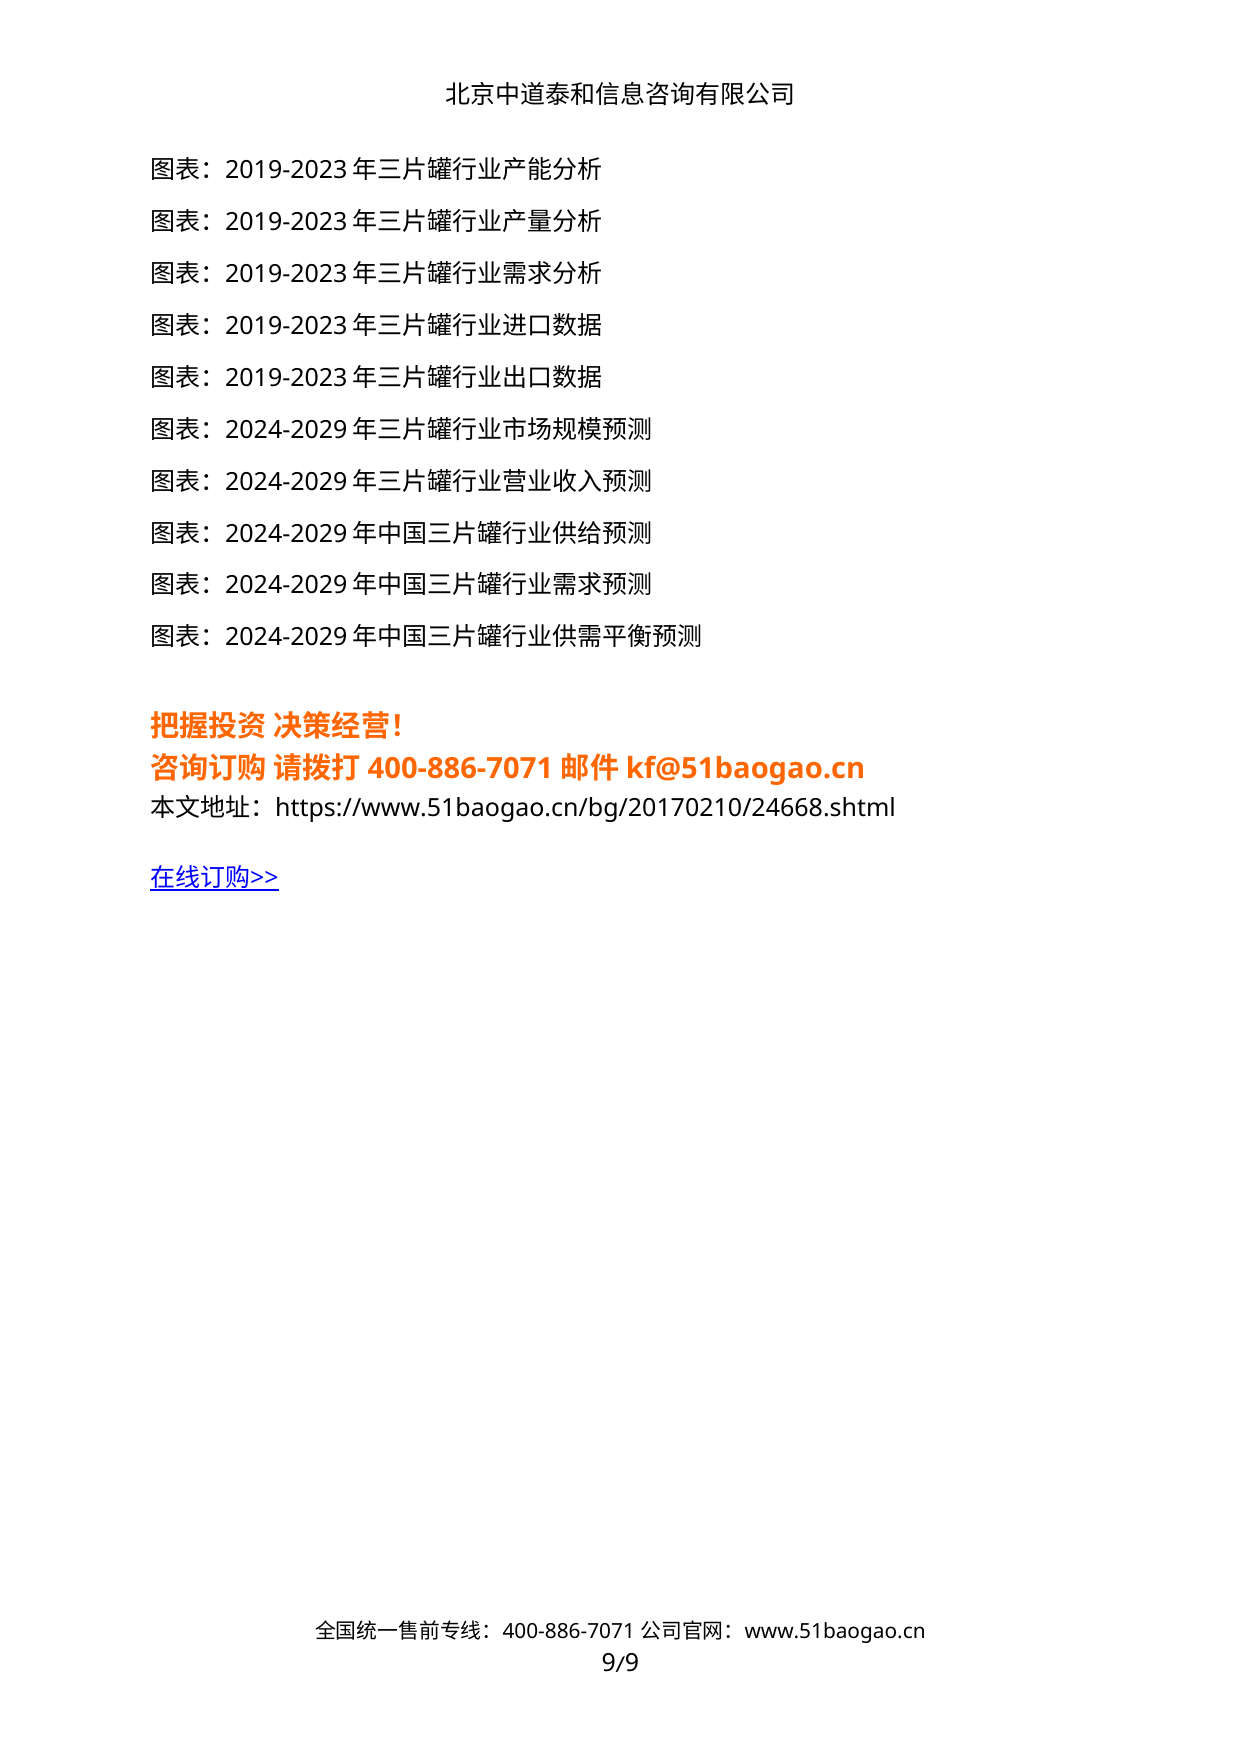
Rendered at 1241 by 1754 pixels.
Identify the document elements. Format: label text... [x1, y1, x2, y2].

text 图表：2024-2029年中国三片罐行业供需平衡预测 [150, 617, 1090, 653]
text 在线订购>> [150, 824, 1090, 894]
text 图表：2019-2023年三片罐行业出口数据 [150, 357, 1090, 394]
text 图表：2024-2029年中国三片罐行业供给预测 [150, 513, 1090, 549]
text 图表：2024-2029年中国三片罐行业需求预测 [150, 565, 1090, 601]
text 图表：2019-2023年三片罐行业产量分析 [150, 202, 1090, 238]
text 图表：2019-2023年三片罐行业需求分析 [150, 254, 1090, 290]
text 图表：2019-2023年三片罐行业产能分析 [150, 150, 1090, 186]
text 图表：2024-2029年三片罐行业市场规模预测 [150, 409, 1090, 446]
text 图表：2019-2023年三片罐行业进口数据 [150, 306, 1090, 342]
text 把握投资 决策经营！咨询订购 请拨打 400-886-7071 邮件 kf@51baogao.cn本文地址：https://www.51baogao.cn/bg/20170210/24668.shtml [150, 669, 1090, 824]
text 图表：2024-2029年三片罐行业营业收入预测 [150, 461, 1090, 497]
